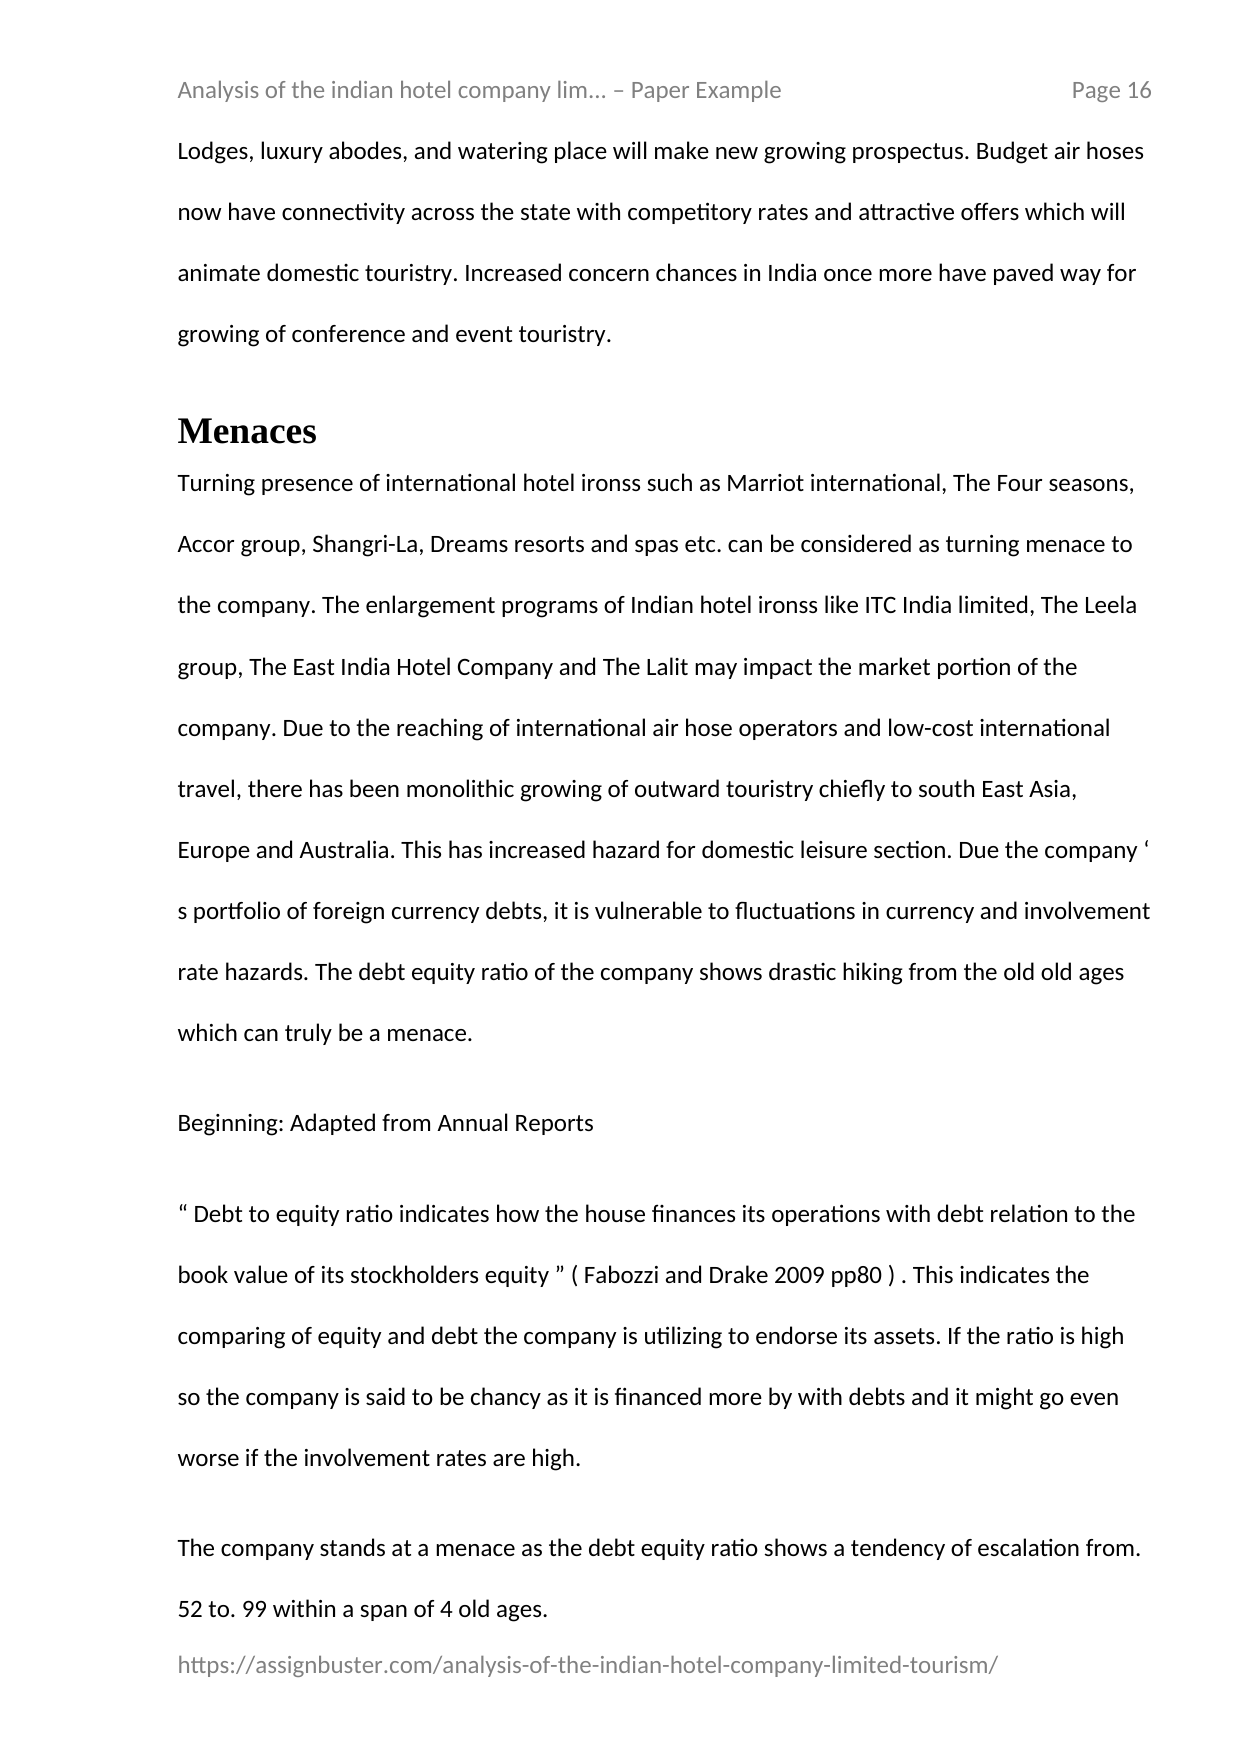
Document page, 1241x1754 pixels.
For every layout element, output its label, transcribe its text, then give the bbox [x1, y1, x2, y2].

subtitle Menaces [177, 408, 1152, 452]
text Turning presence of international hotel ironss such as Marriot international, The Four seasons, Accor group, Shangri-La, Dreams resorts and spas etc. can be considered as turning menace to the company. The enlargement programs of Indian hotel ironss like ITC India limited, The Leela group, The East India Hotel Company and The Lalit may impact the market portion of the company. Due to the reaching of international air hose operators and low-cost international travel, there has been monolithic growing of outward touristry chiefly to south East Asia, Europe and Australia. This has increased hazard for domestic leisure section. Due the company ‘ s portfolio of foreign currency debts, it is vulnerable to fluctuations in currency and involvement rate hazards. The debt equity ratio of the company shows drastic hiking from the old old ages which can truly be a menace. [177, 467, 1152, 1047]
text Beginning: Adapted from Annual Reports [177, 1107, 1152, 1138]
text “ Debt to equity ratio indicates how the house finances its operations with debt relation to the book value of its stockholders equity ” ( Fabozzi and Drake 2009 pp80 ) . This indicates the comparing of equity and debt the company is utilizing to endorse its assets. If the ratio is high so the company is said to be chancy as it is financed more by with debts and it might go even worse if the involvement rates are high. [177, 1198, 1152, 1473]
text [177, 135, 1152, 348]
text The company stands at a menace as the debt equity ratio shows a tendency of escalation from. 52 to. 99 within a span of 4 old ages. [177, 1533, 1152, 1624]
